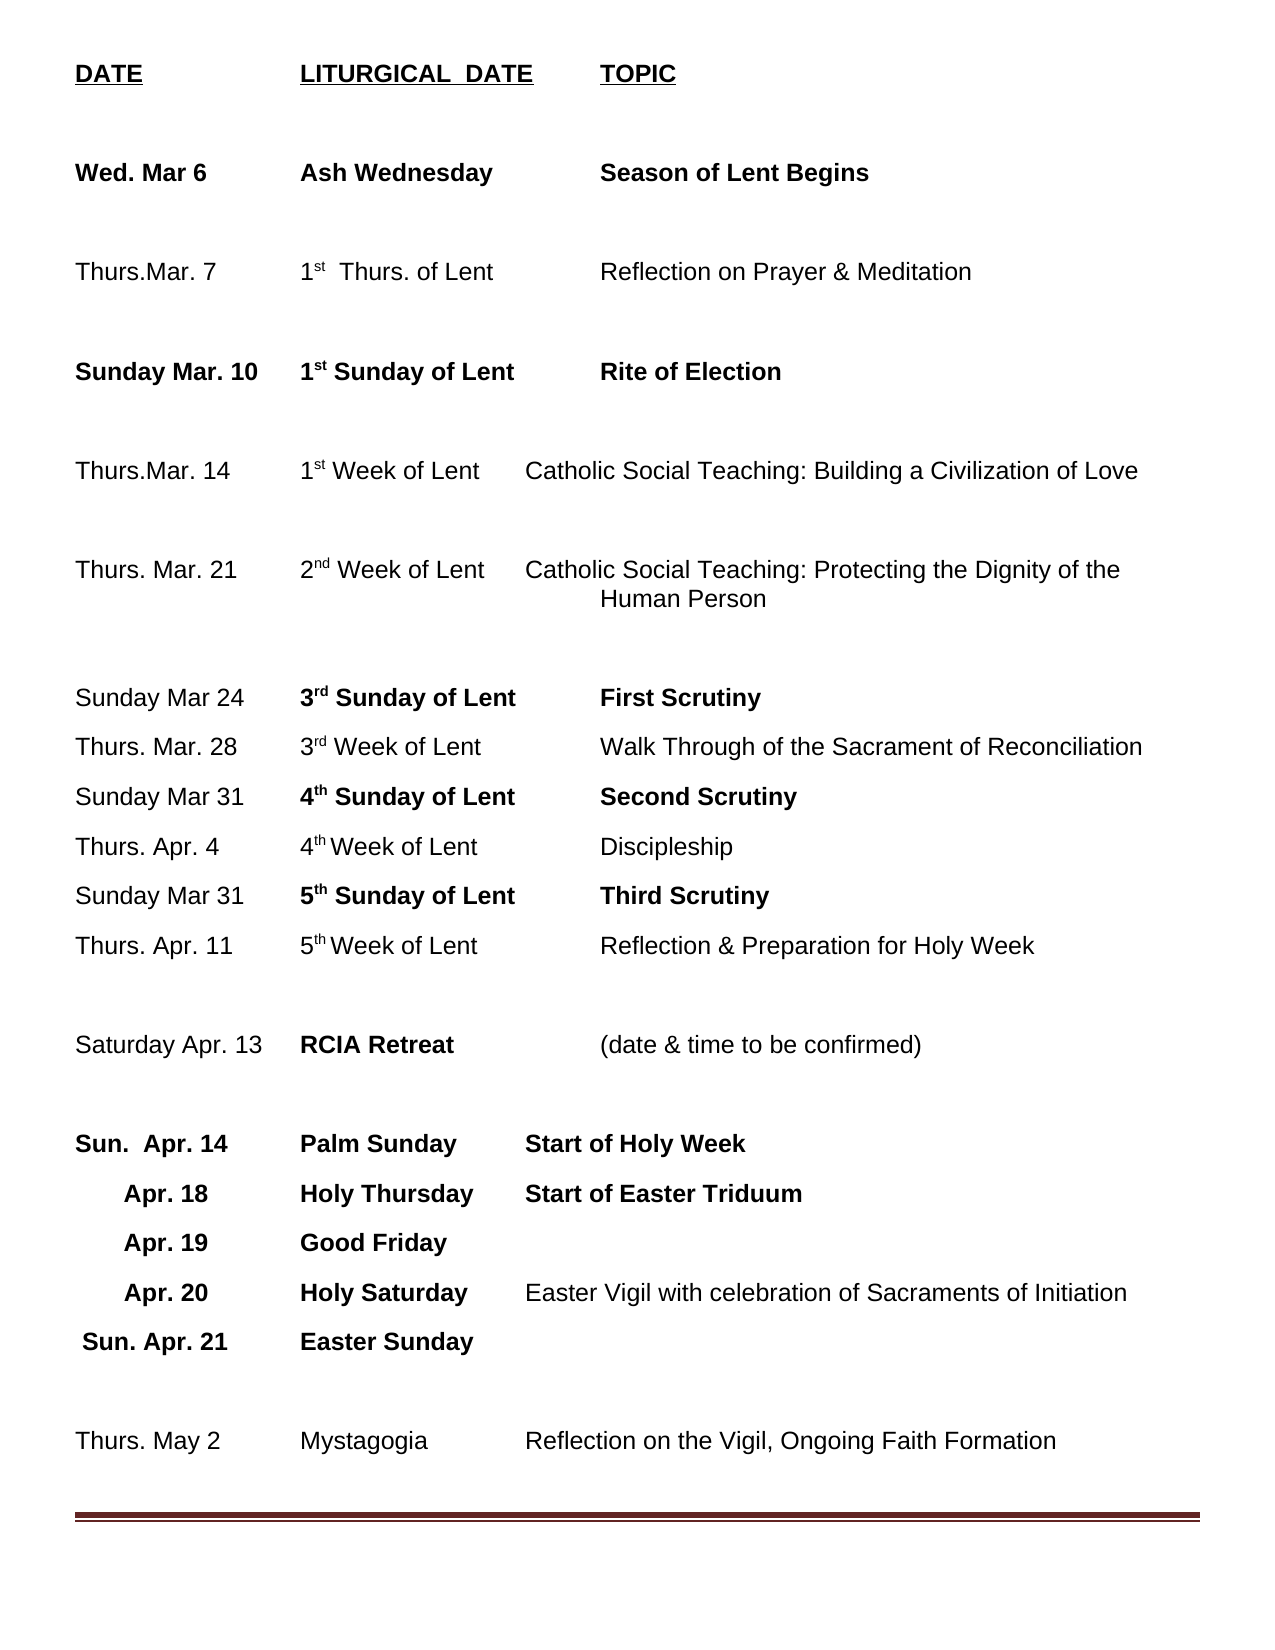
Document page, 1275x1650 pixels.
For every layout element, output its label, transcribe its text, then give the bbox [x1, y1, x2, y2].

text Sunday Mar 31 4th Sunday of Lent Second Scrutiny [75, 782, 1200, 811]
text Thurs. Mar. 28 3rd Week of Lent Walk Through of the Sacrament of Reconciliation [75, 732, 1200, 761]
text Thurs. Apr. 11 5th Week of Lent Reflection & Preparation for Holy Week [75, 931, 1200, 959]
text Sunday Mar. 10 1st Sunday of Lent Rite of Election [75, 357, 1200, 385]
text Saturday Apr. 13 RCIA Retreat (date & time to be confirmed) [75, 1030, 1200, 1059]
text Apr. 18 Holy Thursday Start of Easter Triduum [75, 1179, 1200, 1207]
text Thurs.Mar. 7 1st Thurs. of Lent Reflection on Prayer & Meditation [75, 257, 1200, 286]
text Thurs. May 2 Mystagogia Reflection on the Vigil, Ongoing Faith Formation [75, 1426, 1200, 1454]
text Thurs.Mar. 14 1st Week of Lent Catholic Social Teaching: Building a Civilization of Love [75, 456, 1200, 484]
text Apr. 19 Good Friday [75, 1228, 1200, 1257]
text Sunday Mar 31 5th Sunday of Lent Third Scrutiny [75, 881, 1200, 910]
text Thurs. Apr. 4 4th Week of Lent Discipleship [75, 832, 1200, 860]
text Thurs. Mar. 21 2nd Week of Lent Catholic Social Teaching: Protecting the Dignity of the Human Person [75, 555, 1200, 612]
text Sun. Apr. 14 Palm Sunday Start of Holy Week [75, 1129, 1200, 1158]
text Sun. Apr. 21 Easter Sunday [75, 1327, 1200, 1356]
text Wed. Mar 6 Ash Wednesday Season of Lent Begins [75, 158, 1200, 187]
text DATE LITURGICAL DATE TOPIC [75, 59, 1200, 88]
text Sunday Mar 24 3rd Sunday of Lent First Scrutiny [75, 683, 1200, 712]
text Apr. 20 Holy Saturday Easter Vigil with celebration of Sacraments of Initiation [75, 1278, 1200, 1307]
